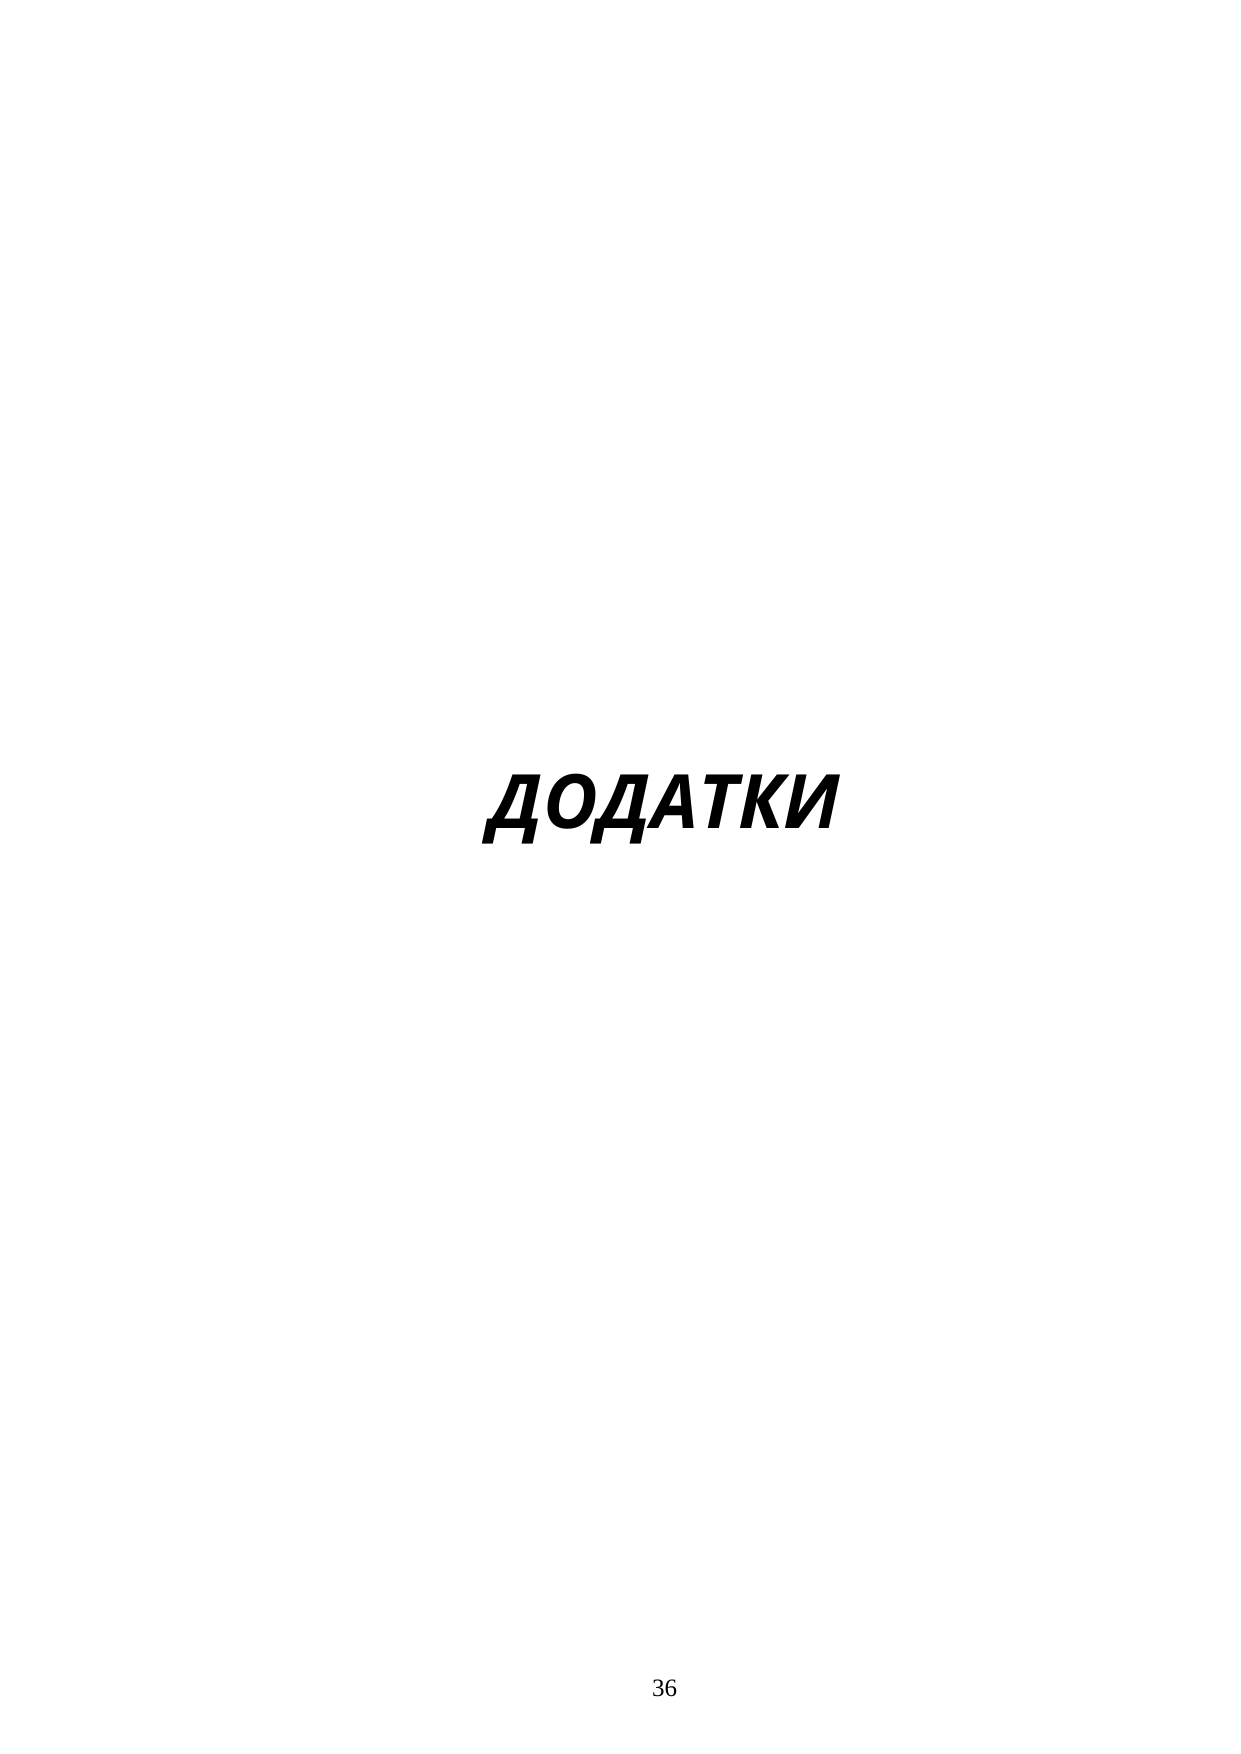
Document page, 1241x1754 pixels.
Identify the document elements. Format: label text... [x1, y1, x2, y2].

subtitle ДОДАТКИ [177, 749, 1152, 851]
